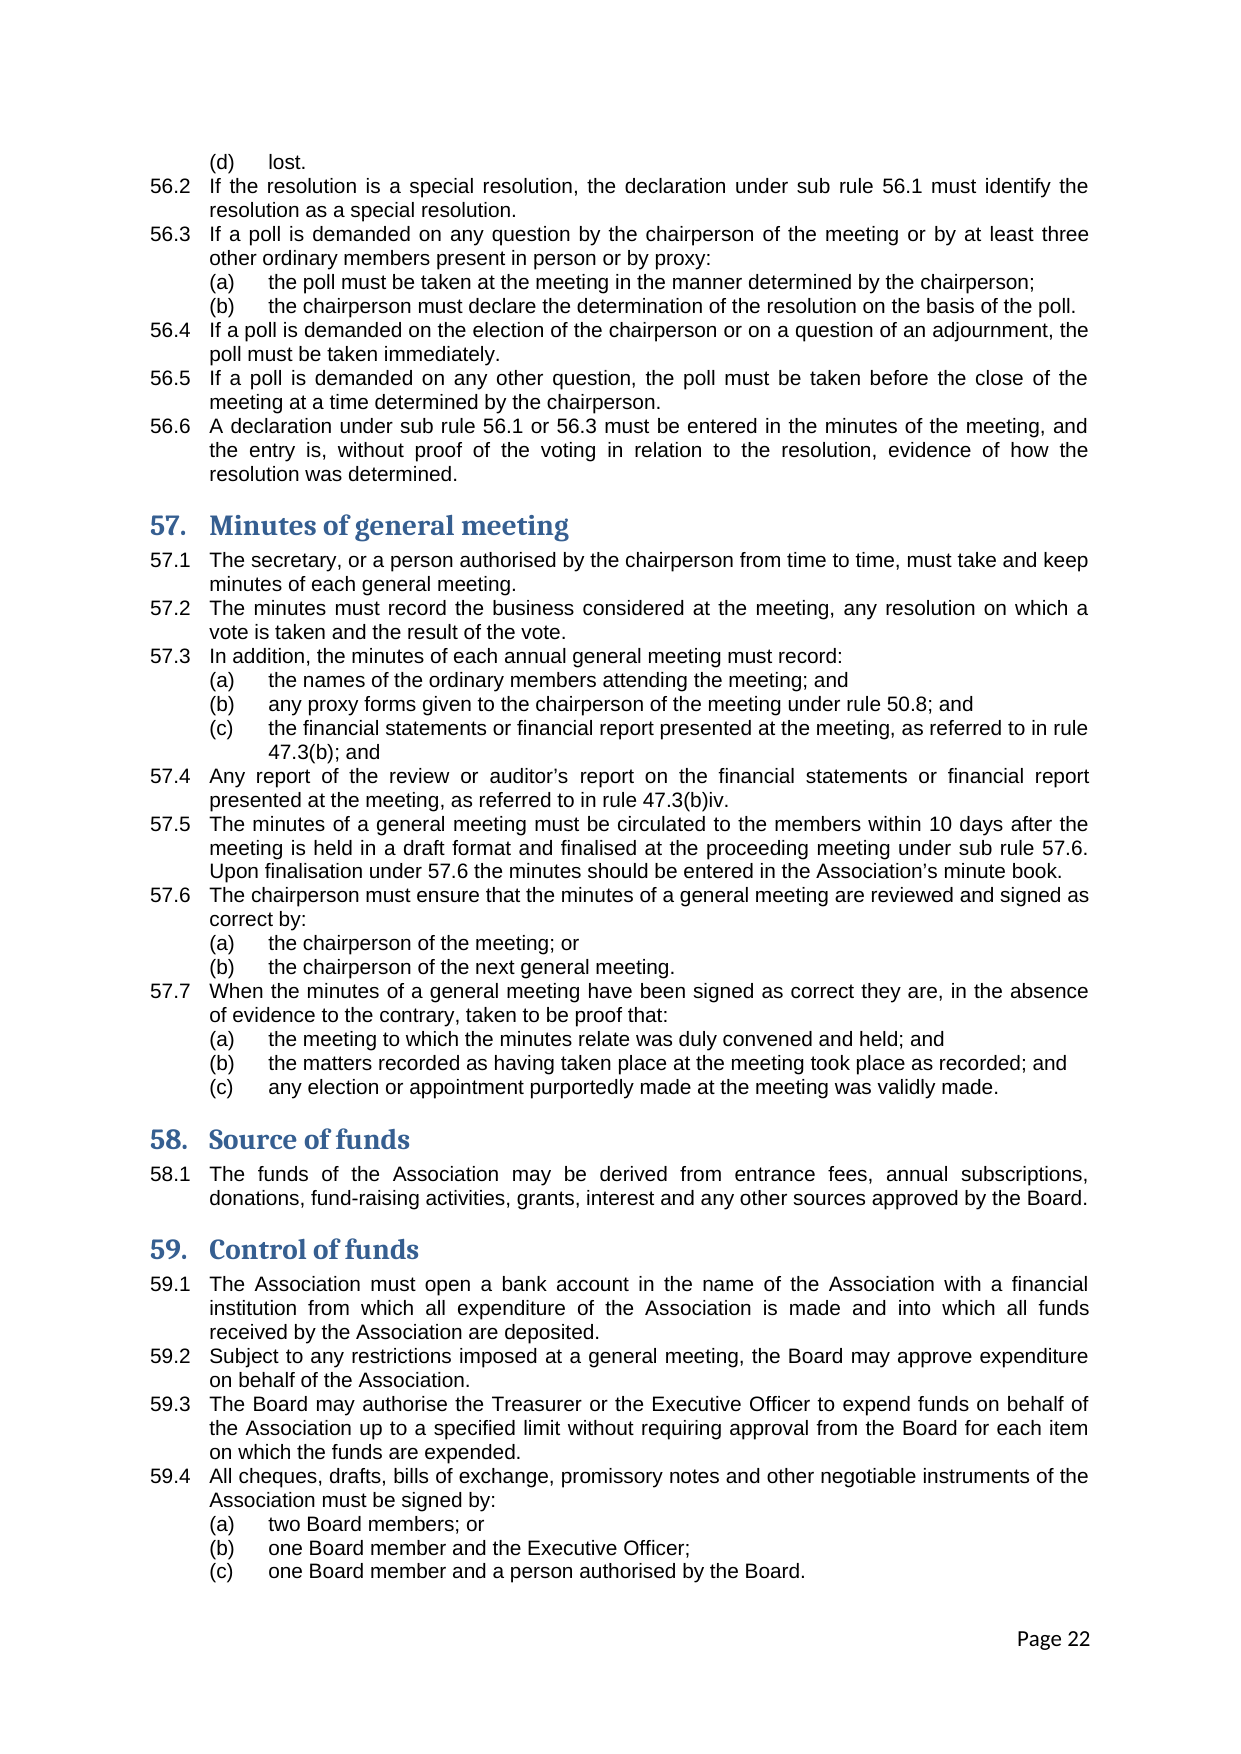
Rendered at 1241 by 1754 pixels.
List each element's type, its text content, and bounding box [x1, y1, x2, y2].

list A declaration under sub rule 56.1 or 56.3 must be entered in the minutes of the meeting, and the entry is, without proof of the voting in relation to the resolution, evidence of how the resolution was determined. [150, 413, 1090, 485]
list Subject to any restrictions imposed at a general meeting, the Board may approve expenditure on behalf of the Association. [150, 1344, 1090, 1392]
list The funds of the Association may be derived from entrance fees, annual subscriptions, donations, fund-raising activities, grants, interest and any other sources approved by the Board. [150, 1161, 1090, 1209]
list If a poll is demanded on any question by the chairperson of the meeting or by at least three other ordinary members present in person or by proxy: [150, 222, 1090, 270]
list the poll must be taken at the meeting in the manner determined by the chairperson; [209, 270, 1090, 294]
list the chairperson must declare the determination of the resolution on the basis of the poll. [209, 294, 1090, 318]
list The minutes must record the business considered at the meeting, any resolution on which a vote is taken and the result of the vote. [150, 596, 1090, 644]
list any election or appointment purportedly made at the meeting was validly made. [209, 1075, 1090, 1099]
list one Board member and the Executive Officer; [209, 1535, 1090, 1559]
list one Board member and a person authorised by the Board. [209, 1559, 1090, 1583]
list the chairperson of the meeting; or [209, 931, 1090, 955]
subtitle Source of funds [150, 1123, 1090, 1156]
list the financial statements or financial report presented at the meeting, as referred to in rule 47.3(b); and [209, 716, 1090, 763]
list All cheques, drafts, bills of exchange, promissory notes and other negotiable instruments of the Association must be signed by: [150, 1463, 1090, 1511]
list the meeting to which the minutes relate was duly convened and held; and [209, 1027, 1090, 1051]
list any proxy forms given to the chairperson of the meeting under rule 50.8; and [209, 692, 1090, 716]
subtitle Minutes of general meeting [150, 509, 1090, 543]
list the chairperson of the next general meeting. [209, 955, 1090, 979]
list Any report of the review or auditor’s report on the financial statements or financial report presented at the meeting, as referred to in rule 47.3(b)iv. [150, 763, 1090, 811]
list two Board members; or [209, 1511, 1090, 1535]
list If a poll is demanded on the election of the chairperson or on a question of an adjournment, the poll must be taken immediately. [150, 318, 1090, 366]
subtitle Control of funds [150, 1233, 1090, 1267]
list If a poll is demanded on any other question, the poll must be taken before the close of the meeting at a time determined by the chairperson. [150, 366, 1090, 413]
list When the minutes of a general meeting have been signed as correct they are, in the absence of evidence to the contrary, taken to be proof that: [150, 979, 1090, 1027]
list The chairperson must ensure that the minutes of a general meeting are reviewed and signed as correct by: [150, 883, 1090, 931]
list The Board may authorise the Treasurer or the Executive Officer to expend funds on behalf of the Association up to a specified limit without requiring approval from the Board for each item on which the funds are expended. [150, 1392, 1090, 1463]
list The minutes of a general meeting must be circulated to the members within 10 days after the meeting is held in a draft format and finalised at the proceeding meeting under sub rule 57.6. Upon finalisation under 57.6 the minutes should be entered in the Association’s minute book. [150, 811, 1090, 883]
list The secretary, or a person authorised by the chairperson from time to time, must take and keep minutes of each general meeting. [150, 548, 1090, 596]
list The Association must open a bank account in the name of the Association with a financial institution from which all expenditure of the Association is made and into which all funds received by the Association are deposited. [150, 1272, 1090, 1344]
list lost. [209, 150, 1090, 174]
list the matters recorded as having taken place at the meeting took place as recorded; and [209, 1051, 1090, 1075]
list In addition, the minutes of each annual general meeting must record: [150, 644, 1090, 668]
list If the resolution is a special resolution, the declaration under sub rule 56.1 must identify the resolution as a special resolution. [150, 174, 1090, 222]
list the names of the ordinary members attending the meeting; and [209, 668, 1090, 692]
